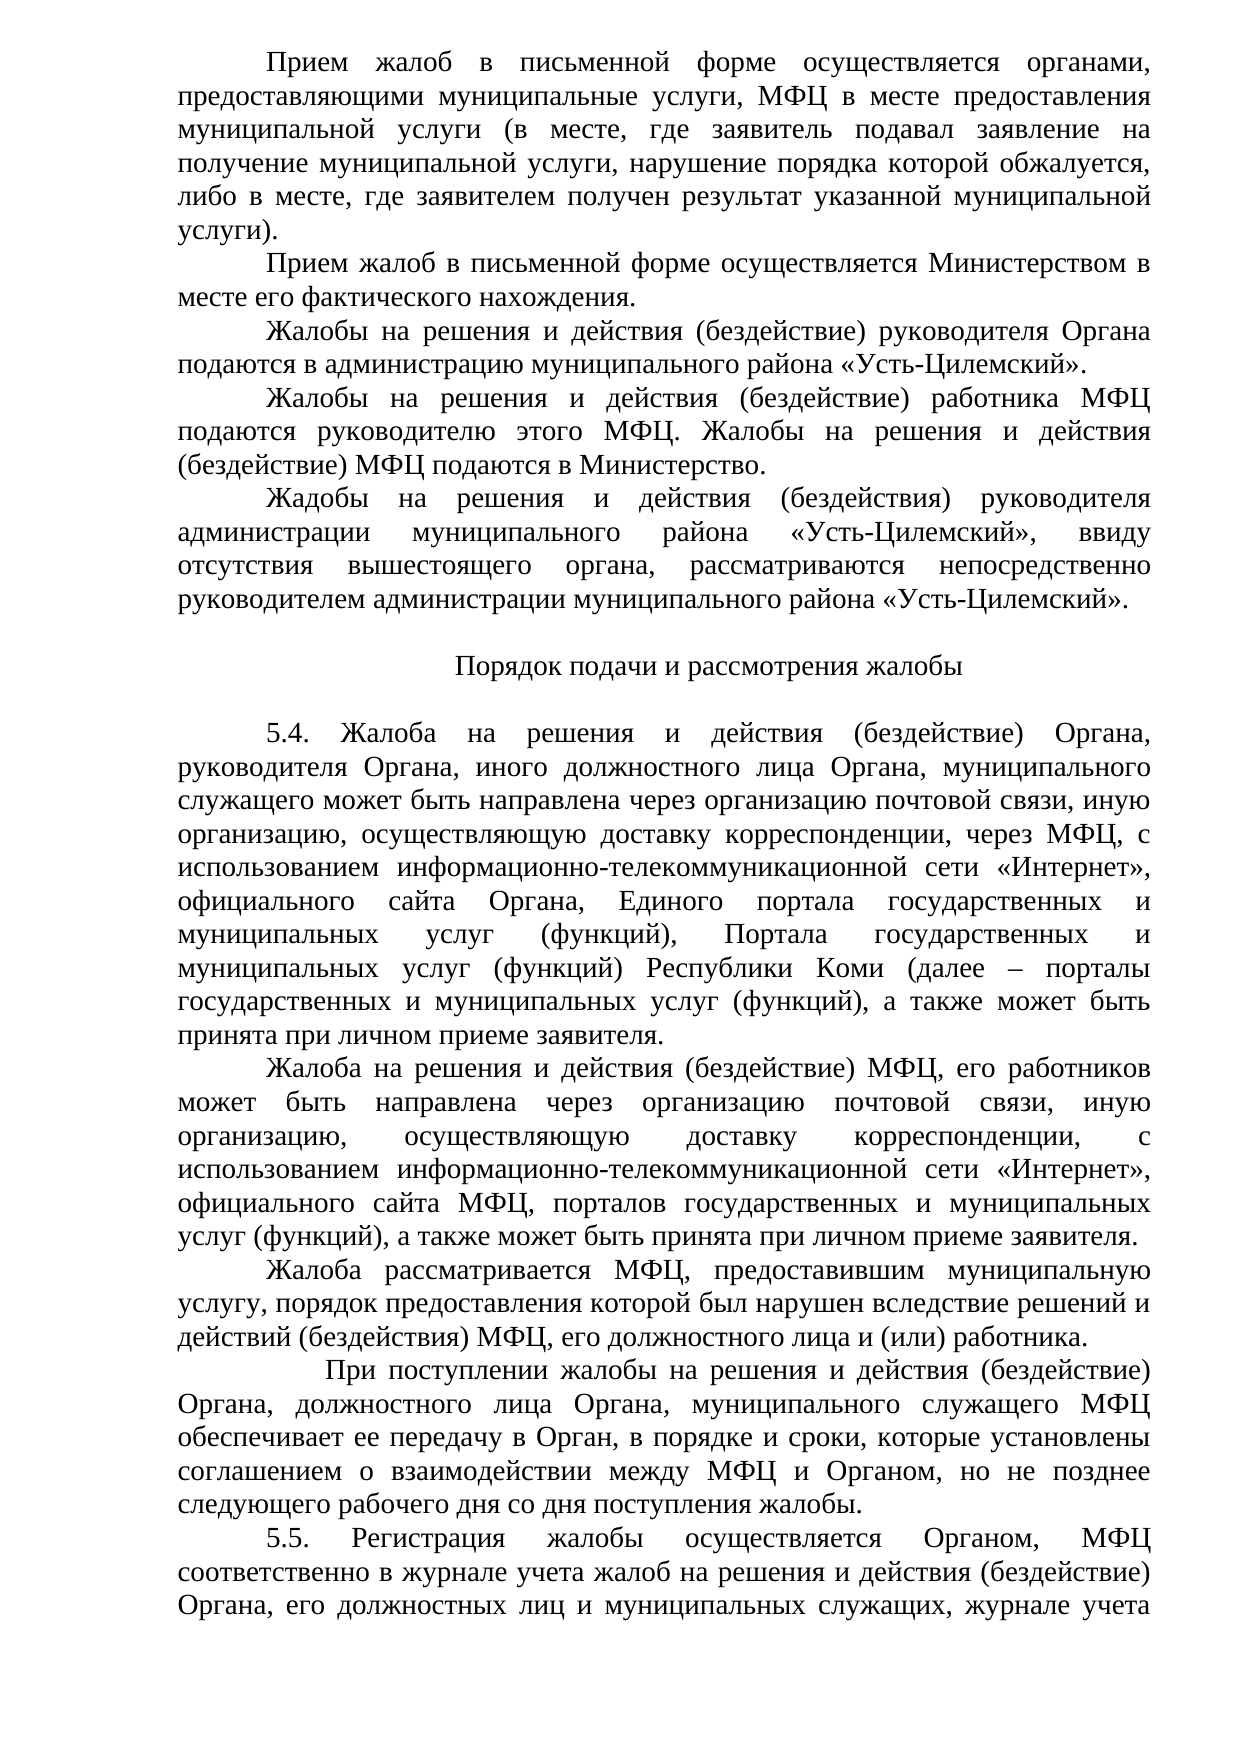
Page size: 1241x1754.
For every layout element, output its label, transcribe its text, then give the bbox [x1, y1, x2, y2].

text Прием жалоб в письменной форме осуществляется органами, предоставляющими муниципальные услуги, МФЦ в месте предоставления муниципальной услуги (в месте, где заявитель подавал заявление на получение муниципальной услуги, нарушение порядка которой обжалуется, либо в месте, где заявителем получен результат указанной муниципальной услуги). [177, 44, 1152, 246]
text Жадобы на решения и действия (бездействия) руководителя администрации муниципального района «Усть-Цилемский», ввиду отсутствия вышестоящего органа, рассматриваются непосредственно руководителем администрации муниципального района «Усть-Цилемский». [177, 480, 1152, 614]
text Порядок подачи и рассмотрения жалобы [177, 648, 1152, 682]
text Жалобы на решения и действия (бездействие) работника МФЦ подаются руководителю этого МФЦ. Жалобы на решения и действия (бездействие) МФЦ подаются в Министерство. [177, 380, 1152, 480]
text Жалоба рассматривается МФЦ, предоставившим муниципальную услугу, порядок предоставления которой был нарушен вследствие решений и действий (бездействия) МФЦ, его должностного лица и (или) работника. [177, 1252, 1152, 1352]
text Жалобы на решения и действия (бездействие) руководителя Органа подаются в администрацию муниципального района «Усть-Цилемский». [177, 313, 1152, 380]
text Прием жалоб в письменной форме осуществляется Министерством в месте его фактического нахождения. [177, 246, 1152, 313]
text Жалоба на решения и действия (бездействие) МФЦ, его работников может быть направлена через организацию почтовой связи, иную организацию, осуществляющую доставку корреспонденции, с использованием информационно-телекоммуникационной сети «Интернет», официального сайта МФЦ, порталов государственных и муниципальных услуг (функций), а также может быть принята при личном приеме заявителя. [177, 1051, 1152, 1252]
text При поступлении жалобы на решения и действия (бездействие) Органа, должностного лица Органа, муниципального служащего МФЦ обеспечивает ее передачу в Орган, в порядке и сроки, которые установлены соглашением о взаимодействии между МФЦ и Органом, но не позднее следующего рабочего дня со дня поступления жалобы. [177, 1352, 1152, 1520]
text 5.4. Жалоба на решения и действия (бездействие) Органа, руководителя Органа, иного должностного лица Органа, муниципального служащего может быть направлена через организацию почтовой связи, иную организацию, осуществляющую доставку корреспонденции, через МФЦ, с использованием информационно-телекоммуникационной сети «Интернет», официального сайта Органа, Единого портала государственных и муниципальных услуг (функций), Портала государственных и муниципальных услуг (функций) Республики Коми (далее – порталы государственных и муниципальных услуг (функций), а также может быть принята при личном приеме заявителя. [177, 715, 1152, 1051]
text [177, 1520, 1152, 1621]
